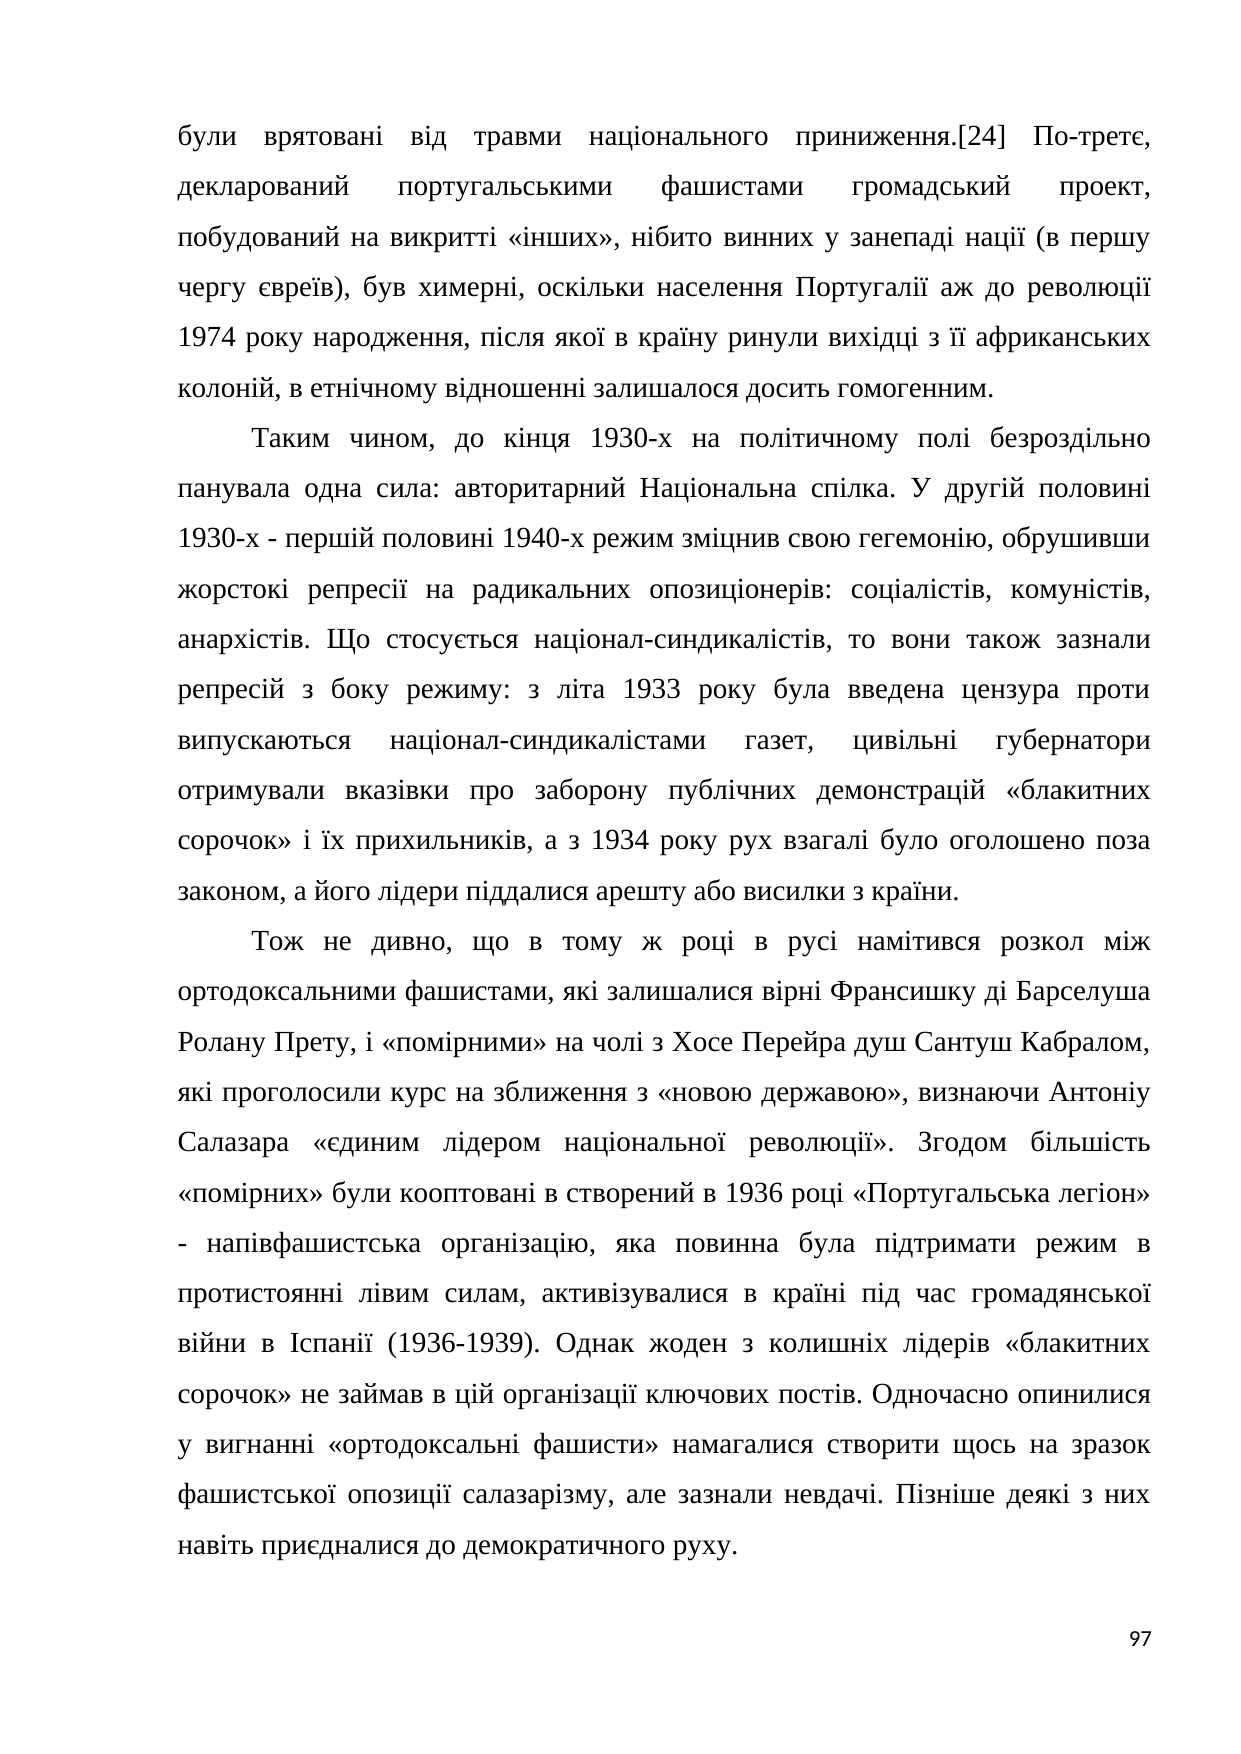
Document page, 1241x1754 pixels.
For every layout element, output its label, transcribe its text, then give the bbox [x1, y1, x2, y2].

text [177, 118, 1152, 403]
text Таким чином, до кінця 1930-х на політичному полі безроздільно панувала одна сила: авторитарний Національна спілка. У другій половині 1930-х - першій половині 1940-х режим зміцнив свою гегемонію, обрушивши жорстокі репресії на радикальних опозиціонерів: соціалістів, комуністів, анархістів. Що стосується націонал-синдикалістів, то вони також зазнали репресій з боку режиму: з літа 1933 року була введена цензура проти випускаються націонал-синдикалістами газет, цивільні губернатори отримували вказівки про заборону публічних демонстрацій «блакитних сорочок» і їх прихильників, а з 1934 року рух взагалі було оголошено поза законом, а його лідери піддалися арешту або висилки з країни. [177, 420, 1152, 906]
text Тож не дивно, що в тому ж році в русі намітився розкол між ортодоксальними фашистами, які залишалися вірні Франсишку ді Барселуша Ролану Прету, і «помірними» на чолі з Хосе Перейра душ Сантуш Кабралом, які проголосили курс на зближення з «новою державою», визнаючи Антоніу Салазара «єдиним лідером національної революції». Згодом більшість «помірних» були кооптовані в створений в 1936 році «Португальська легіон» - напівфашистська організацію, яка повинна була підтримати режим в протистоянні лівим силам, активізувалися в країні під час громадянської війни в Іспанії (1936-1939). Однак жоден з колишніх лідерів «блакитних сорочок» не займав в цій організації ключових постів. Одночасно опинилися у вигнанні «ортодоксальні фашисти» намагалися створити щось на зразок фашистської опозиції салазарізму, але зазнали невдачі. Пізніше деякі з них навіть приєдналися до демократичного руху. [177, 923, 1152, 1560]
